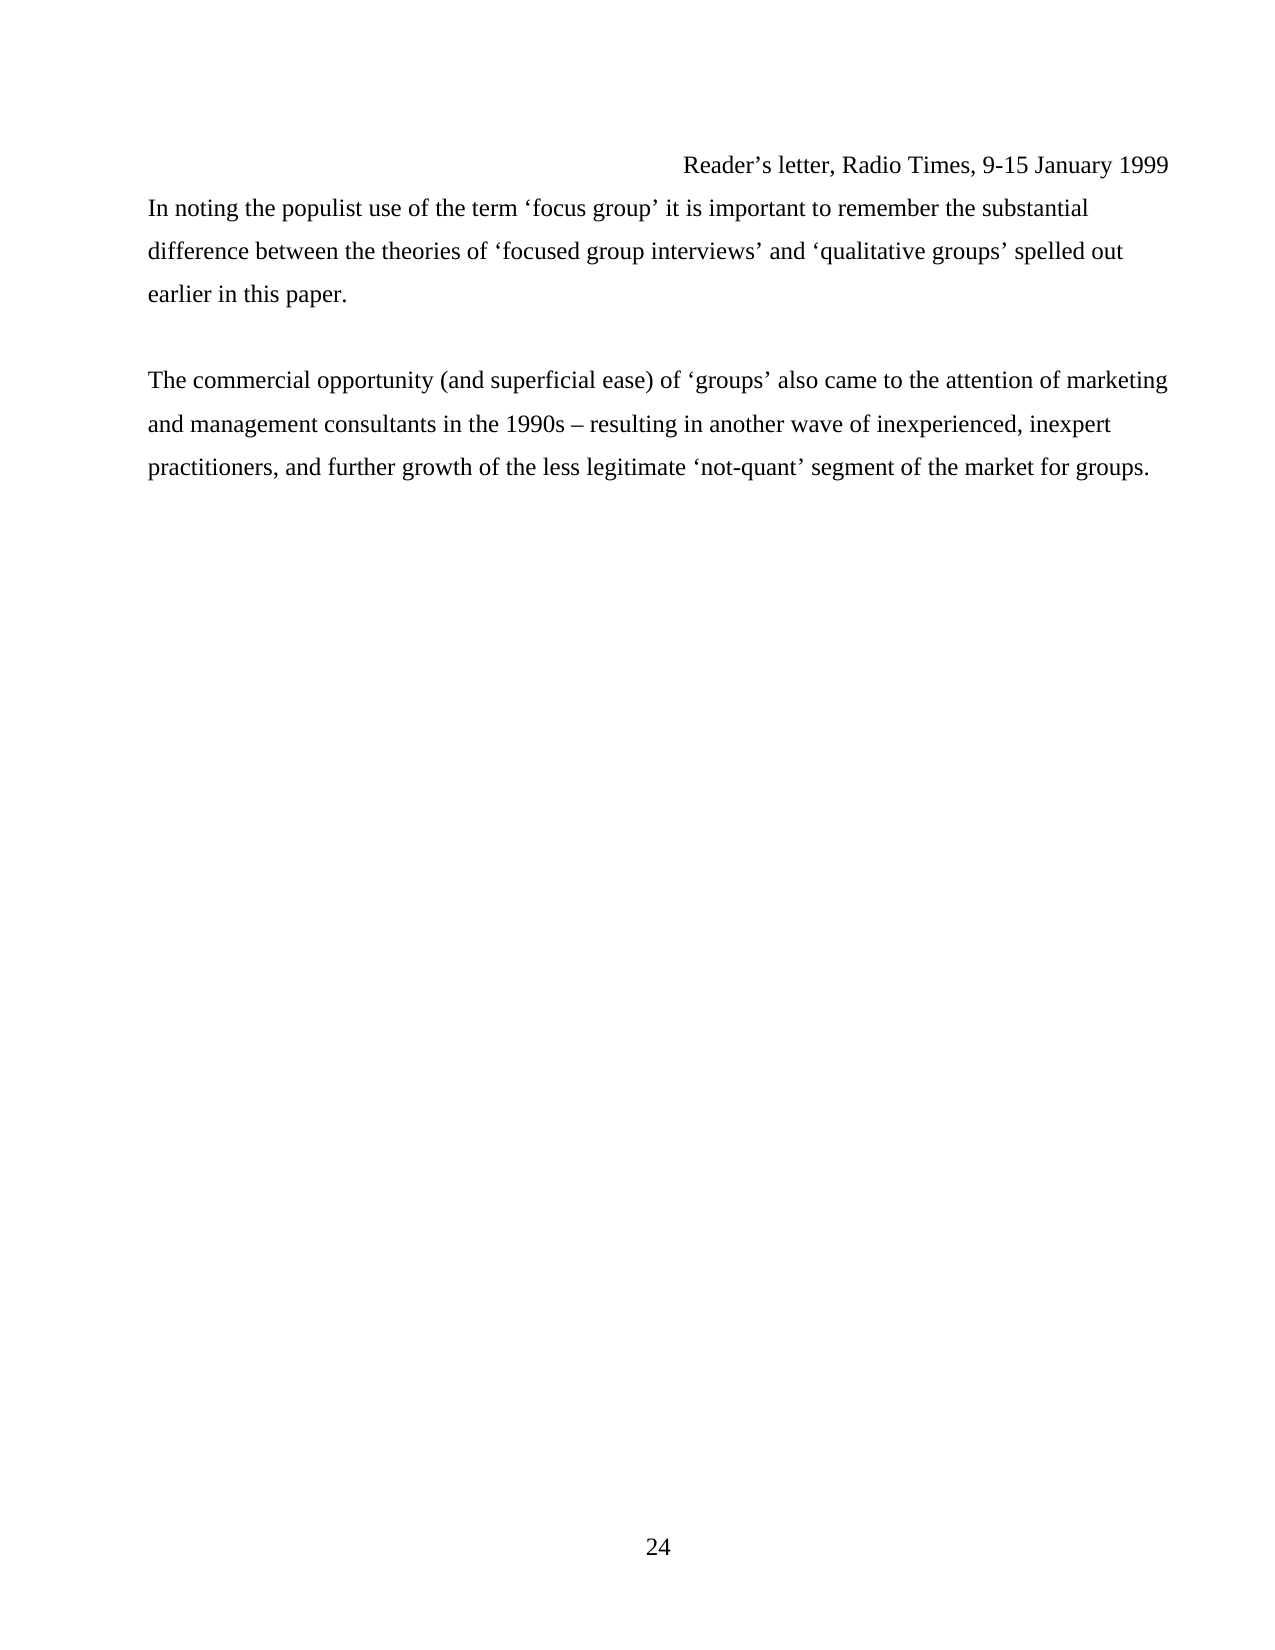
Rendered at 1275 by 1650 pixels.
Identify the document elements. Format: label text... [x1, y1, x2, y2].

text The commercial opportunity (and superficial ease) of ‘groups’ also came to the attention of marketing and management consultants in the 1990s – resulting in another wave of inexperienced, inexpert practitioners, and further growth of the less legitimate ‘not-quant’ segment of the market for groups. [148, 366, 1169, 481]
text In noting the populist use of the term ‘focus group’ it is important to remember the substantial difference between the theories of ‘focused group interviews’ and ‘qualitative groups’ spelled out earlier in this paper. [148, 193, 1169, 308]
text Reader’s letter, Radio Times, 9-15 January 1999 [148, 150, 1169, 179]
